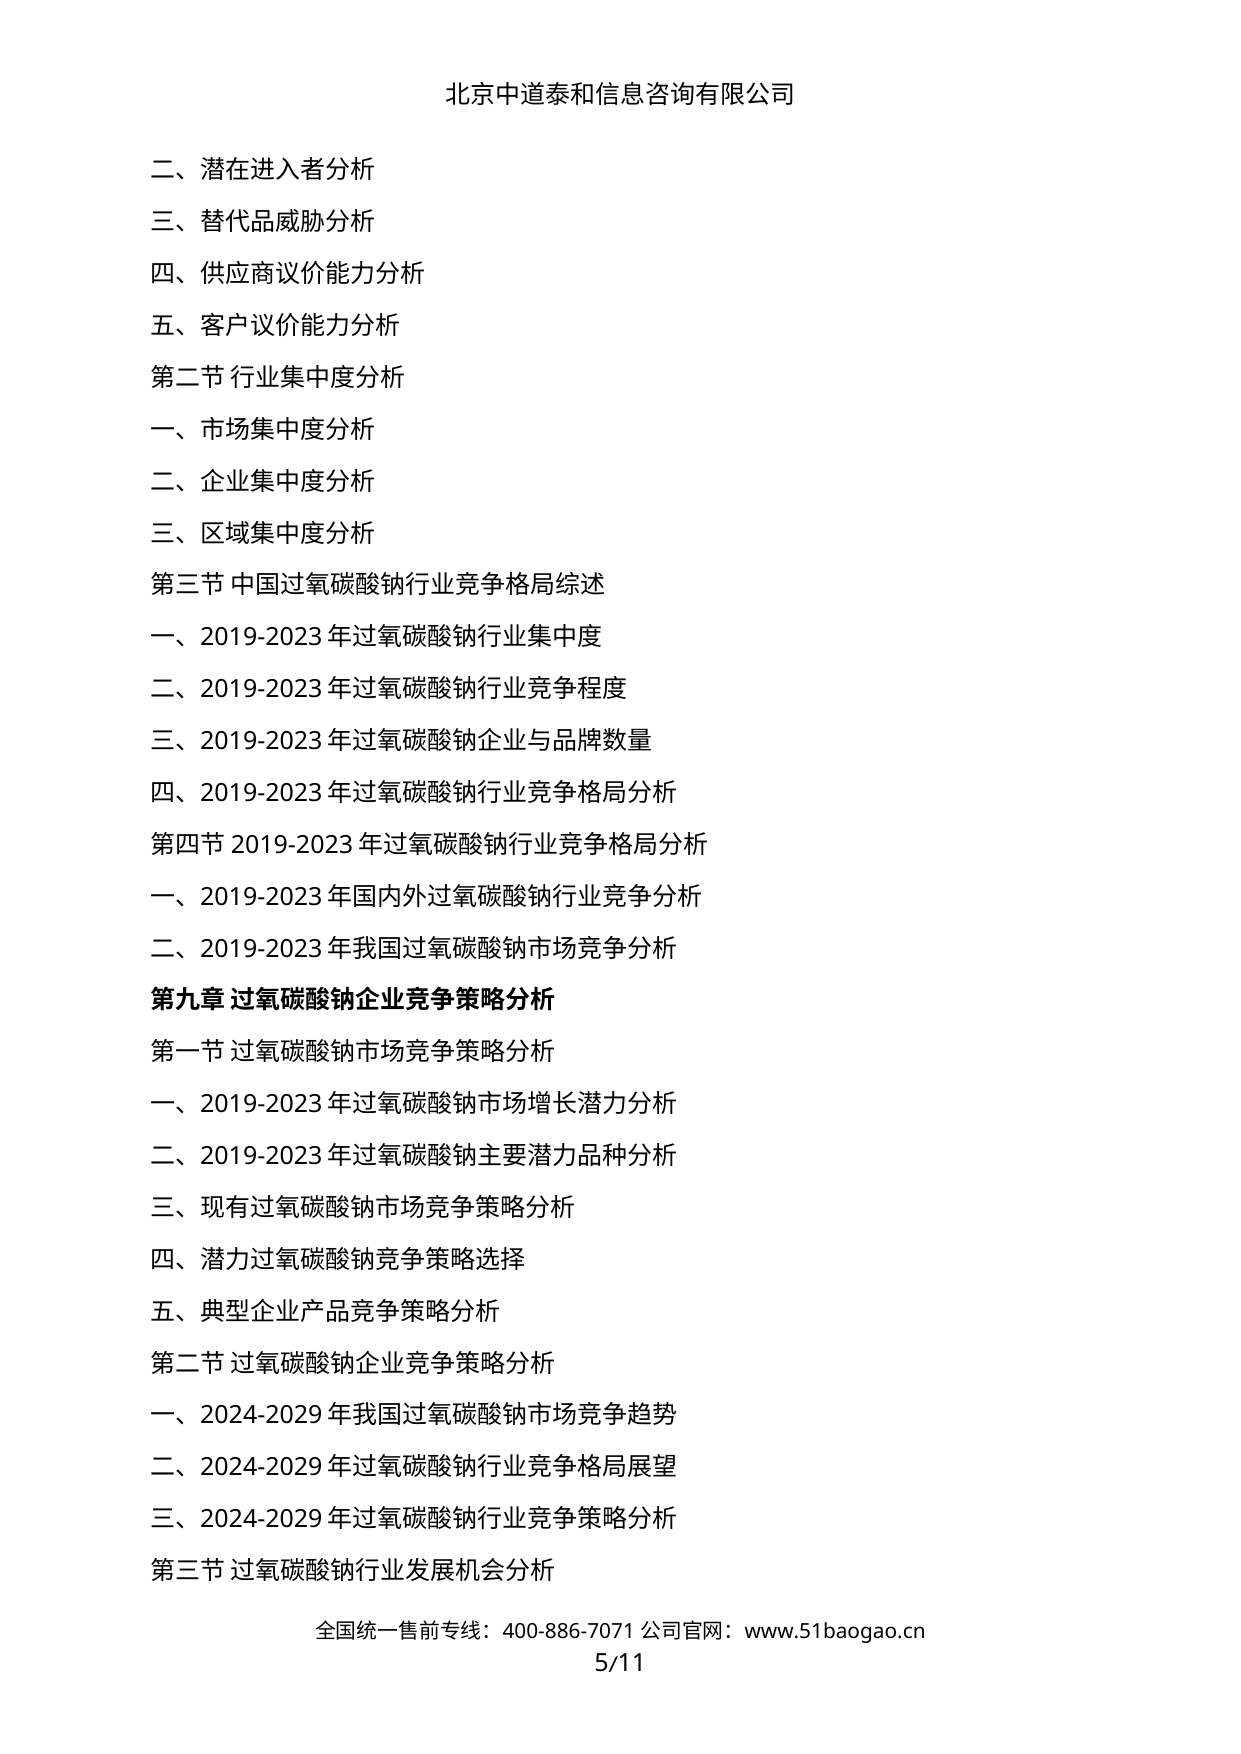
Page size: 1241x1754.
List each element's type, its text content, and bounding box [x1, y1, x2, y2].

text 第三节 过氧碳酸钠行业发展机会分析 [150, 1551, 1090, 1587]
text 三、现有过氧碳酸钠市场竞争策略分析 [150, 1187, 1090, 1224]
text 一、2019-2023年过氧碳酸钠行业集中度 [150, 617, 1090, 653]
text 五、典型企业产品竞争策略分析 [150, 1291, 1090, 1327]
text 第一节 过氧碳酸钠市场竞争策略分析 [150, 1032, 1090, 1068]
text 三、区域集中度分析 [150, 513, 1090, 549]
text 二、2019-2023年我国过氧碳酸钠市场竞争分析 [150, 928, 1090, 964]
text 二、企业集中度分析 [150, 461, 1090, 497]
text 五、客户议价能力分析 [150, 306, 1090, 342]
text 二、2019-2023年过氧碳酸钠行业竞争程度 [150, 669, 1090, 705]
text 一、2019-2023年国内外过氧碳酸钠行业竞争分析 [150, 876, 1090, 912]
text 二、潜在进入者分析 [150, 150, 1090, 186]
text 第三节 中国过氧碳酸钠行业竞争格局综述 [150, 565, 1090, 601]
text 四、2019-2023年过氧碳酸钠行业竞争格局分析 [150, 772, 1090, 809]
text 一、2019-2023年过氧碳酸钠市场增长潜力分析 [150, 1084, 1090, 1120]
text 第二节 行业集中度分析 [150, 357, 1090, 394]
text 三、替代品威胁分析 [150, 202, 1090, 238]
text 第二节 过氧碳酸钠企业竞争策略分析 [150, 1343, 1090, 1379]
text 四、供应商议价能力分析 [150, 254, 1090, 290]
text 一、2024-2029年我国过氧碳酸钠市场竞争趋势 [150, 1395, 1090, 1431]
text 第四节 2019-2023年过氧碳酸钠行业竞争格局分析 [150, 824, 1090, 861]
text 第九章 过氧碳酸钠企业竞争策略分析 [150, 980, 1090, 1016]
text 一、市场集中度分析 [150, 409, 1090, 446]
text 三、2024-2029年过氧碳酸钠行业竞争策略分析 [150, 1499, 1090, 1535]
text 三、2019-2023年过氧碳酸钠企业与品牌数量 [150, 721, 1090, 757]
text 二、2024-2029年过氧碳酸钠行业竞争格局展望 [150, 1447, 1090, 1483]
text 四、潜力过氧碳酸钠竞争策略选择 [150, 1239, 1090, 1276]
text 二、2019-2023年过氧碳酸钠主要潜力品种分析 [150, 1136, 1090, 1172]
